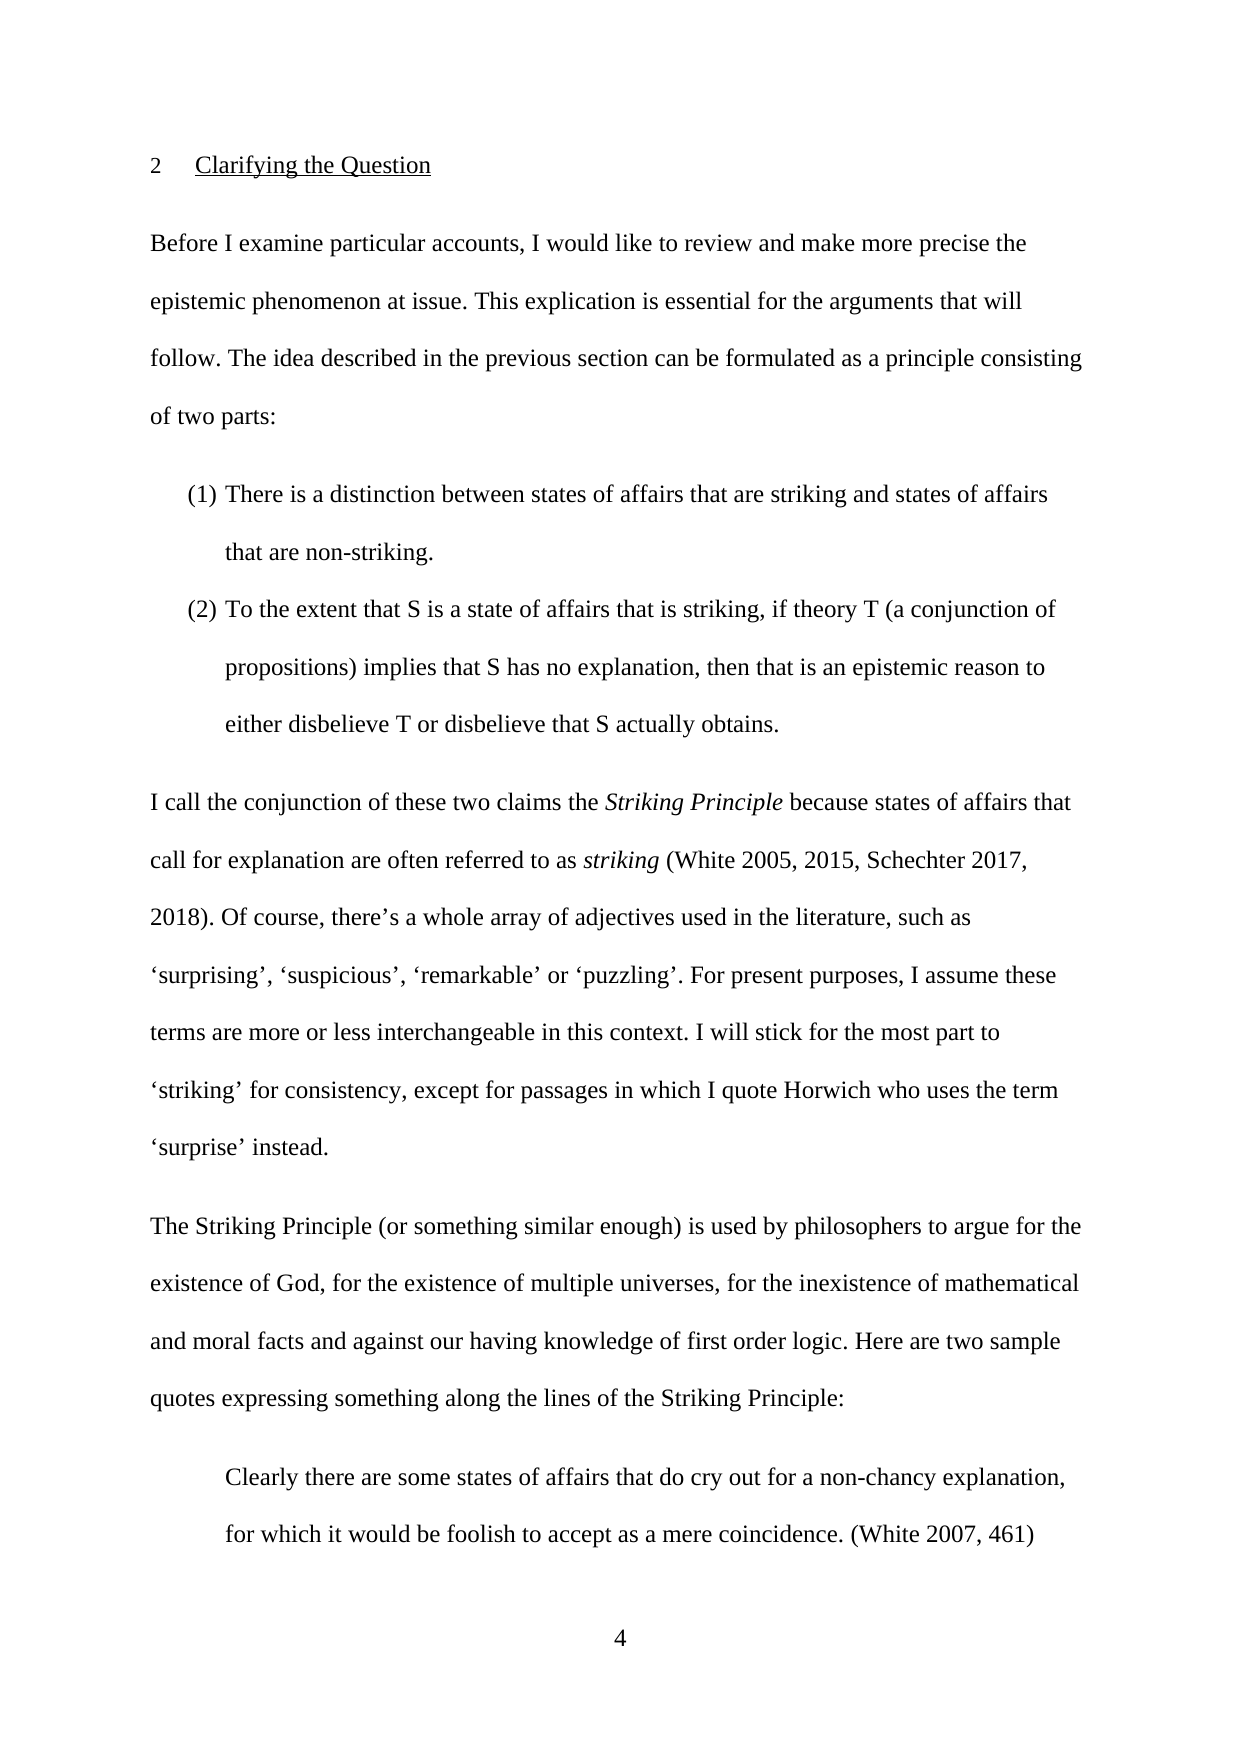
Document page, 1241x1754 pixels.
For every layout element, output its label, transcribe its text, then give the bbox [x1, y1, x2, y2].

text I call the conjunction of these two claims the Striking Principle because states of affairs that call for explanation are often referred to as striking (White 2005, 2015, Schechter 2017, 2018). Of course, there’s a whole array of adjectives used in the literature, such as ‘surprising’, ‘suspicious’, ‘remarkable’ or ‘puzzling’. For present purposes, I assume these terms are more or less interchangeable in this context. I will stick for the most part to ‘striking’ for consistency, except for passages in which I quote Horwich who uses the term ‘surprise’ instead. [150, 787, 1090, 1161]
text Before I examine particular accounts, I would like to review and make more precise the epistemic phenomenon at issue. This explication is essential for the arguments that will follow. The idea described in the previous section can be formulated as a principle consisting of two parts: [150, 228, 1090, 429]
text Clearly there are some states of affairs that do cry out for a non-chancy explanation, for which it would be foolish to accept as a mere coincidence. (White 2007, 461) [225, 1462, 1090, 1548]
list There is a distinction between states of affairs that are striking and states of affairs that are non-striking. [187, 479, 1090, 565]
text The Striking Principle (or something similar enough) is used by philosophers to argue for the existence of God, for the existence of multiple universes, for the inexistence of mathematical and moral facts and against our having knowledge of first order logic. Here are two sample quotes expressing something along the lines of the Striking Principle: [150, 1211, 1090, 1412]
subtitle Clarifying the Question [150, 150, 1090, 179]
list To the extent that S is a state of affairs that is striking, if theory T (a conjunction of propositions) implies that S has no explanation, then that is an epistemic reason to either disbelieve T or disbelieve that S actually obtains. [187, 594, 1090, 738]
